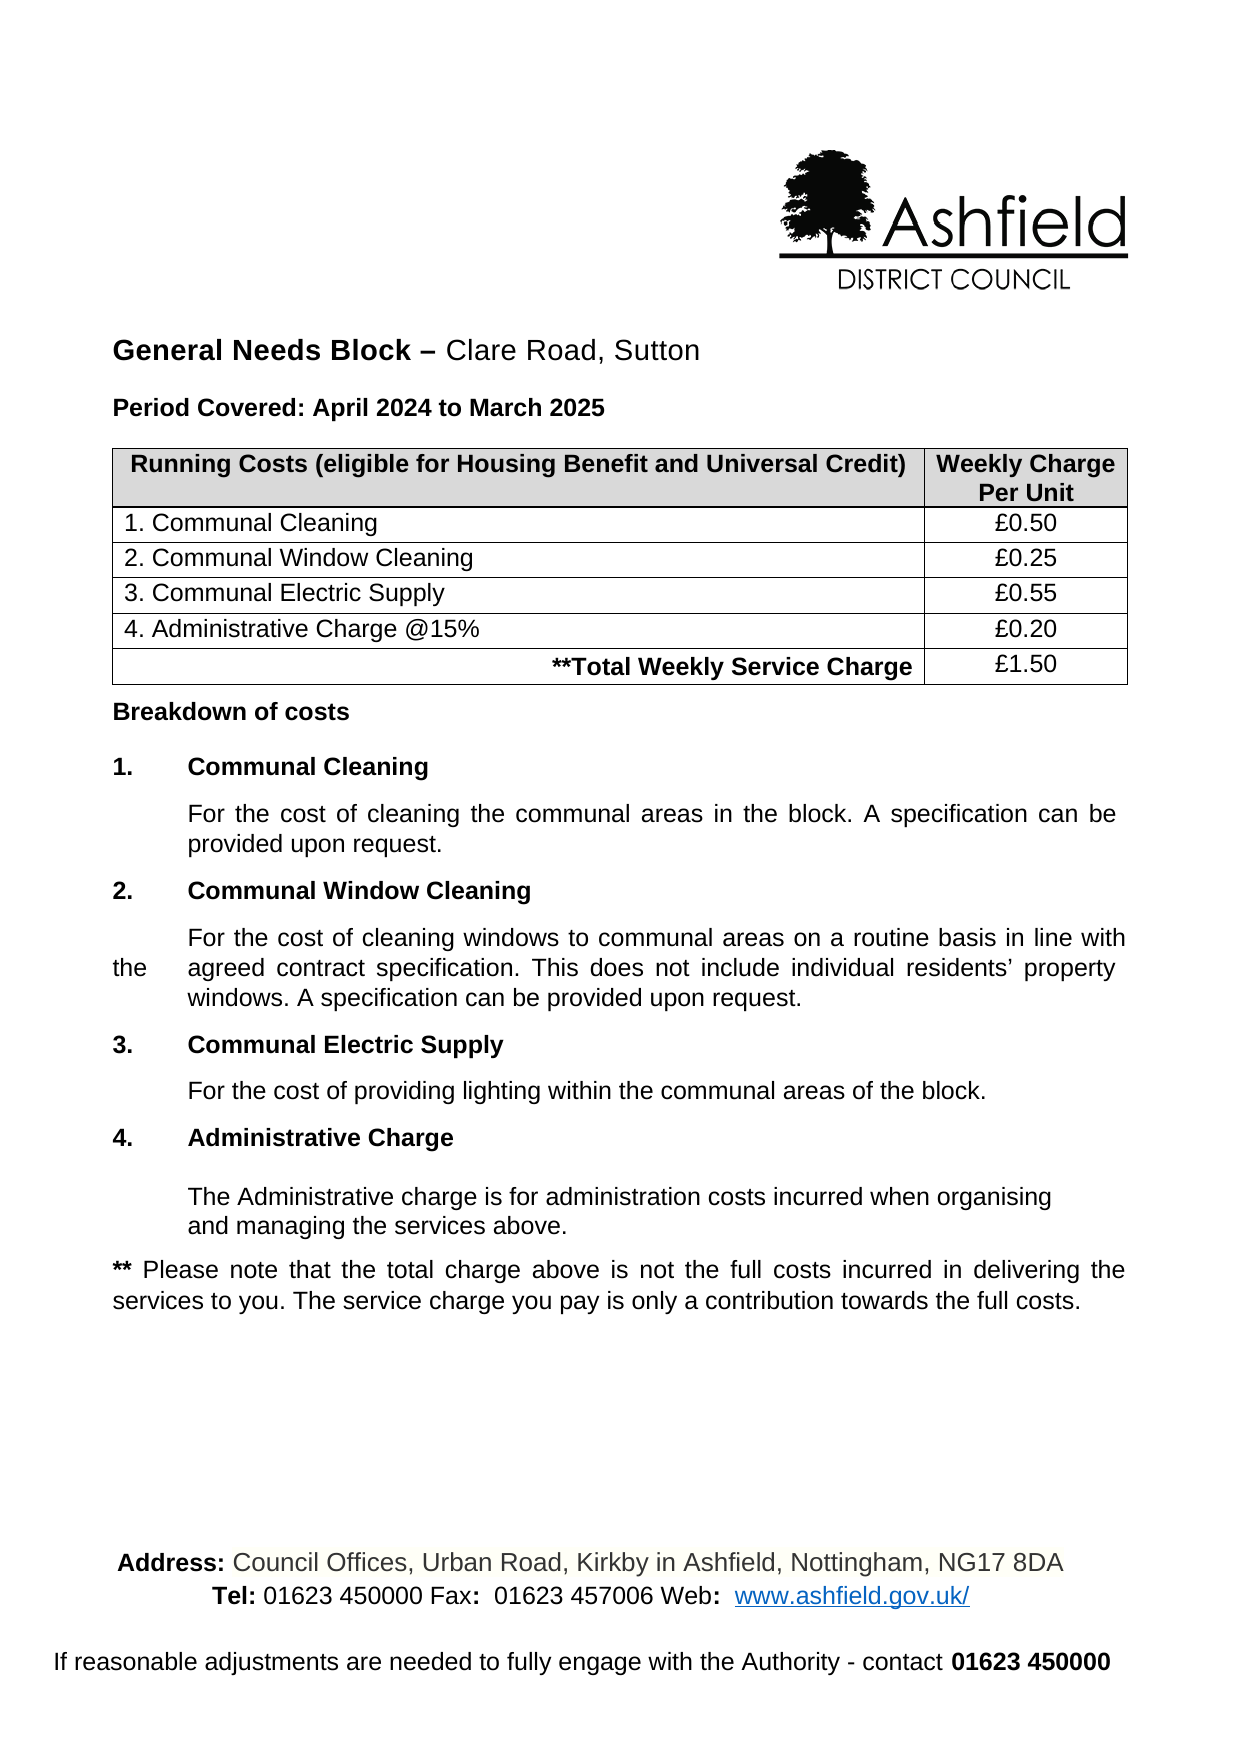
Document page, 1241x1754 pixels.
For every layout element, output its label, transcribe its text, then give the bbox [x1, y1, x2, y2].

text 4. Administrative Charge [112, 1123, 1128, 1152]
table_cell £1.50 [925, 649, 1127, 683]
table_cell £0.55 [925, 578, 1127, 613]
picture [779, 150, 1129, 298]
text 3. Communal Electric Supply [112, 1029, 1128, 1058]
subtitle Breakdown of costs [112, 697, 1128, 726]
text The Administrative charge is for administration costs incurred when organising and managing the services above. [150, 1182, 1128, 1240]
text For the cost of providing lighting within the communal areas of the block. [112, 1076, 1128, 1105]
table_cell 2. Communal Window Cleaning [113, 543, 924, 577]
table_header Running Costs (eligible for Housing Benefit and Universal Credit) [113, 449, 924, 506]
text For the cost of cleaning the communal areas in the block. A specification can be provided upon request. [112, 799, 1128, 858]
table_cell £0.50 [925, 508, 1127, 542]
table_cell £0.20 [925, 614, 1127, 648]
text For the cost of cleaning windows to communal areas on a routine basis in line with the agreed contract specification. This does not include individual residents’ property windows. A specification can be provided upon request. [112, 923, 1128, 1012]
text 1. Communal Cleaning [112, 752, 1128, 781]
subtitle General Needs Block – Clare Road, Sutton [112, 333, 1128, 366]
text 2. Communal Window Cleaning [112, 876, 1128, 904]
table_cell **Total Weekly Service Charge [113, 649, 924, 683]
table_header Weekly Charge Per Unit [925, 449, 1127, 506]
text ** Please note that the total charge above is not the full costs incurred in delivering the services to you. The service charge you pay is only a contribution towards the full costs. [112, 1256, 1128, 1314]
table_cell 4. Administrative Charge @15% [113, 614, 924, 648]
subtitle Period Covered: April 2024 to March 2025 [112, 393, 1128, 422]
table_cell £0.25 [925, 543, 1127, 577]
table_cell 3. Communal Electric Supply [113, 578, 924, 613]
table_cell 1. Communal Cleaning [113, 508, 924, 542]
